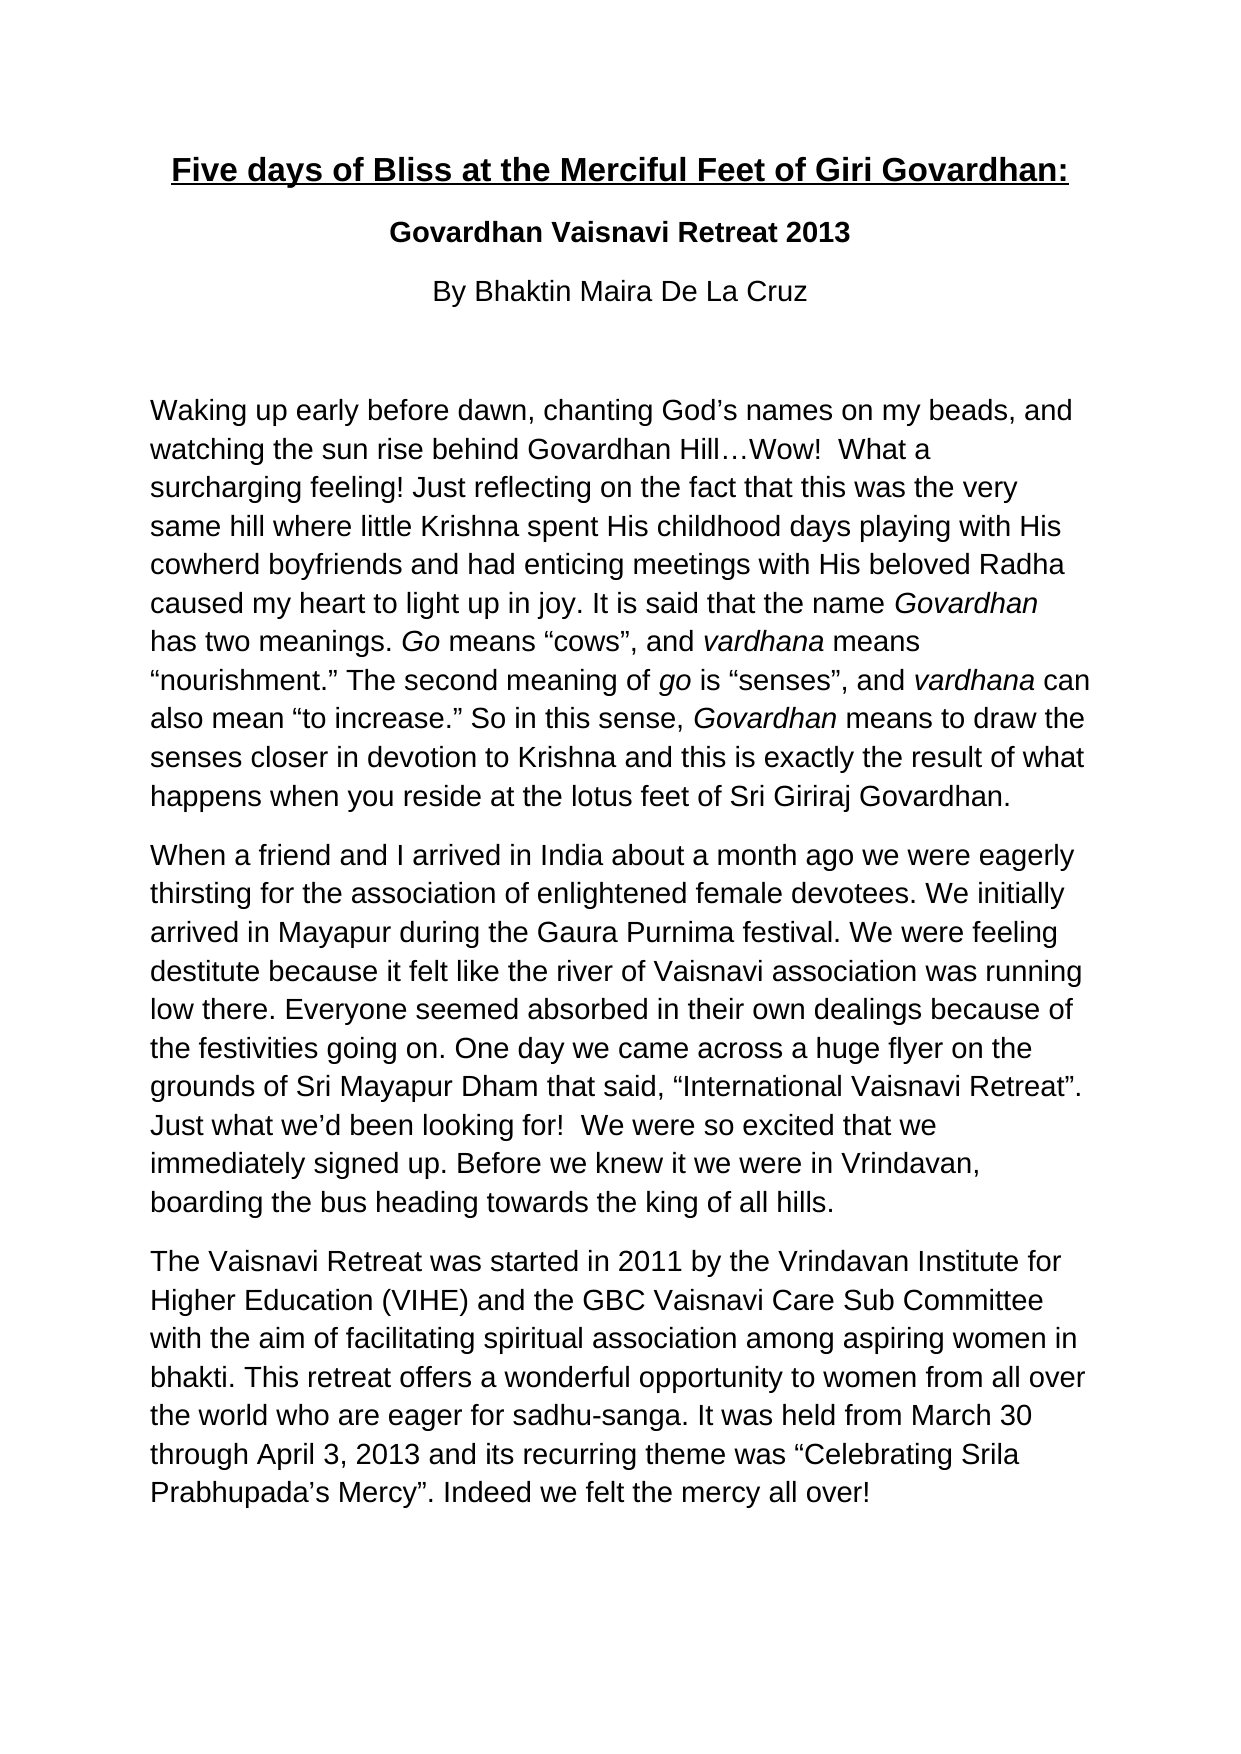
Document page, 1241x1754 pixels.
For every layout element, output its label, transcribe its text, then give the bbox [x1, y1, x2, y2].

text By Bhaktin Maira De La Cruz [150, 274, 1090, 308]
text Govardhan Vaisnavi Retreat 2013 [150, 215, 1090, 248]
text When a friend and I arrived in India about a month ago we were eagerly thirsting for the association of enlightened female devotees. We initially arrived in Mayapur during the Gaura Purnima festival. We were feeling destitute because it felt like the river of Vaisnavi association was running low there. Everyone seemed absorbed in their own dealings because of the festivities going on. One day we came across a huge flyer on the grounds of Sri Mayapur Dham that said, “International Vaisnavi Retreat”. Just what we’d been looking for! We were so excited that we immediately signed up. Before we knew it we were in Vrindavan, boarding the bus heading towards the king of all hills. [150, 838, 1090, 1218]
text Waking up early before dawn, chanting God’s names on my beads, and watching the sun rise behind Govardhan Hill…Wow! What a surcharging feeling! Just reflecting on the fact that this was the very same hill where little Krishna spent His childhood days playing with His cowherd boyfriends and had enticing meetings with His beloved Radha caused my heart to light up in joy. It is said that the name Govardhan has two meanings. Go means “cows”, and vardhana means “nourishment.” The second meaning of go is “senses”, and vardhana can also mean “to increase.” So in this sense, Govardhan means to draw the senses closer in devotion to Krishna and this is exactly the result of what happens when you reside at the lotus feet of Sri Giriraj Govardhan. [150, 393, 1090, 812]
text The Vaisnavi Retreat was started in 2011 by the Vrindavan Institute for Higher Education (VIHE) and the GBC Vaisnavi Care Sub Committee with the aim of facilitating spiritual association among aspiring women in bhakti. This retreat offers a wonderful opportunity to women from all over the world who are eager for sadhu-sanga. It was held from March 30 through April 3, 2013 and its recurring theme was “Celebrating Srila Prabhupada’s Mercy”. Indeed we felt the mercy all over! [150, 1244, 1090, 1509]
text Five days of Bliss at the Merciful Feet of Giri Govardhan: [150, 150, 1090, 188]
